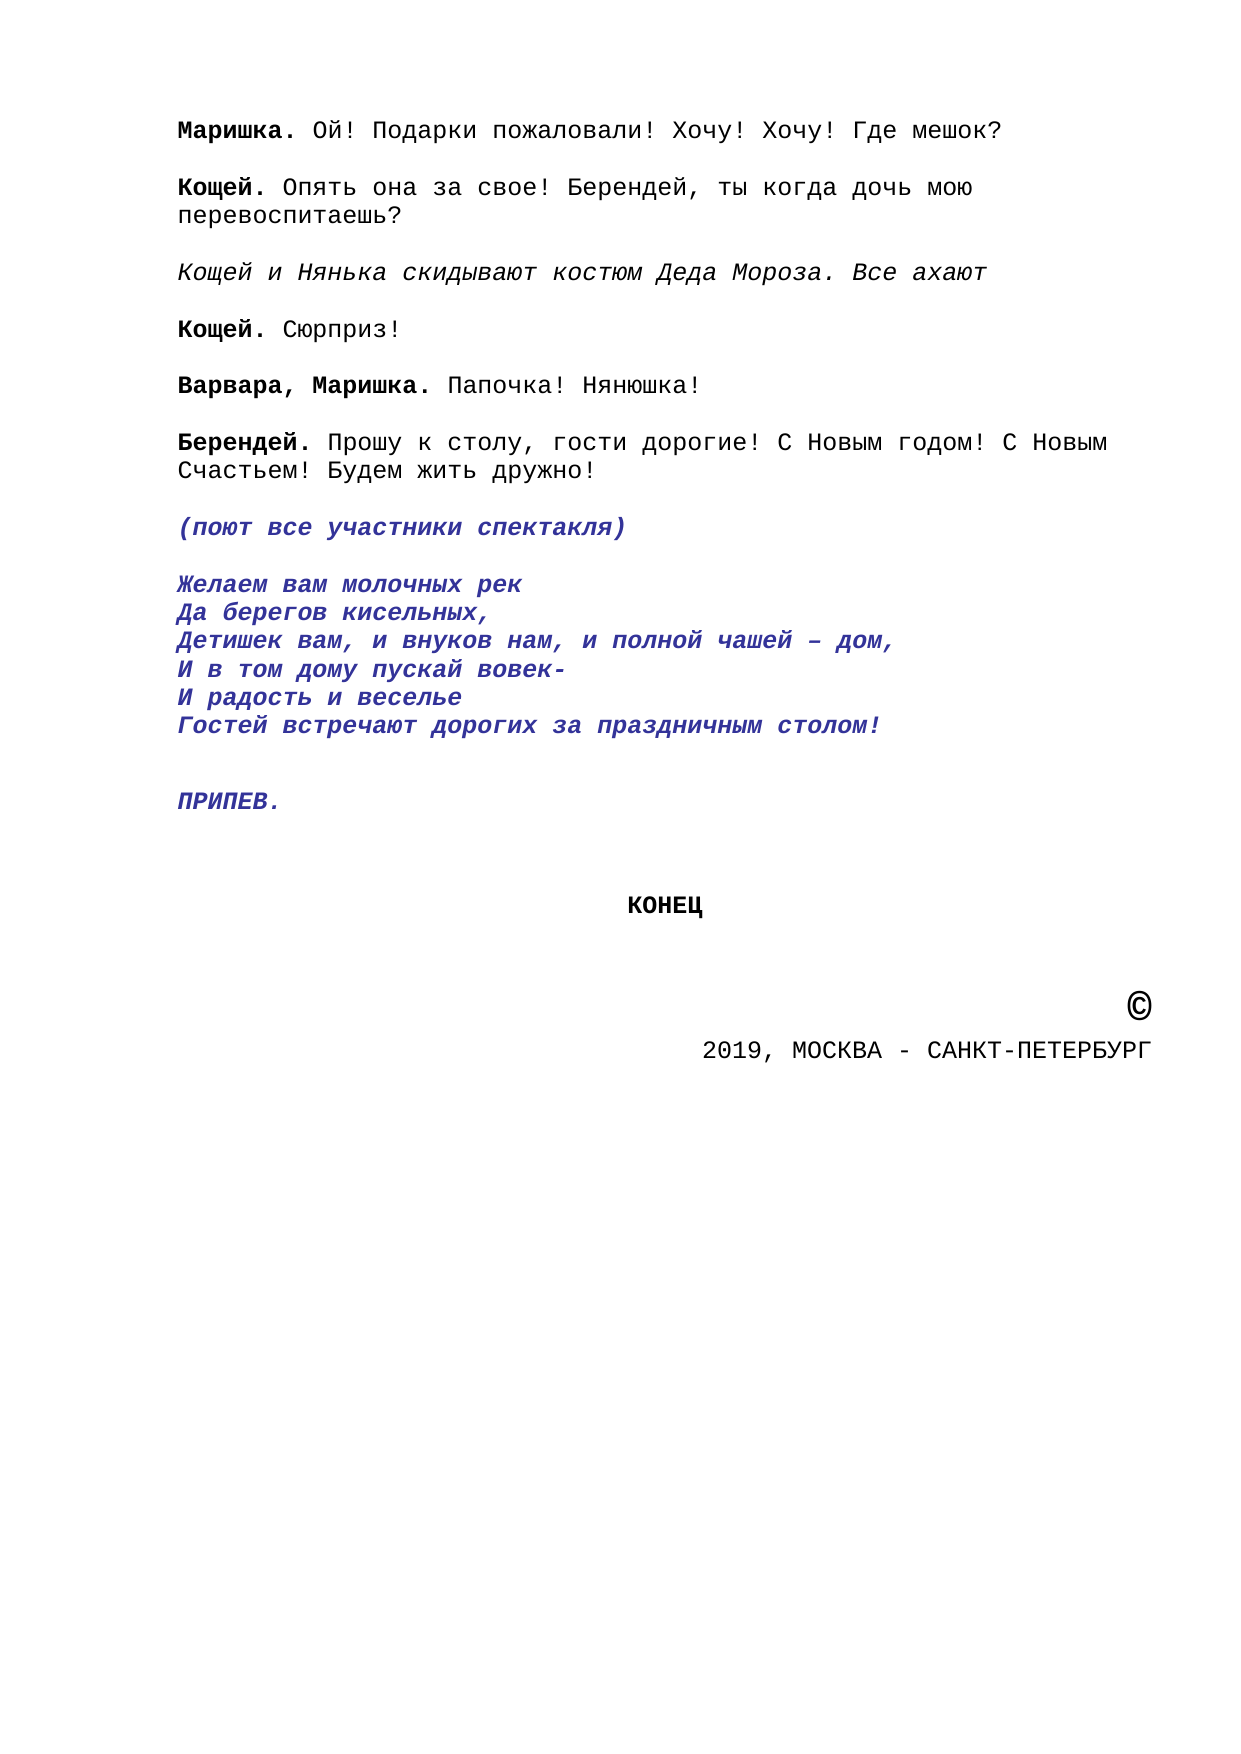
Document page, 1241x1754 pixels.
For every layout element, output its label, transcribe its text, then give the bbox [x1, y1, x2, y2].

text И радость и веселье [177, 685, 1152, 713]
text © [177, 987, 1152, 1034]
text ПРИПЕВ. [177, 789, 1152, 817]
text (поют все участники спектакля) [177, 515, 1152, 543]
text Гостей встречают дорогих за праздничным столом! [177, 713, 1152, 741]
text Маришка. Ой! Подарки пожаловали! Хочу! Хочу! Где мешок? [177, 118, 1152, 146]
text И в том дому пускай вовек- [177, 656, 1152, 685]
text Детишек вам, и внуков нам, и полной чашей – дом, [177, 628, 1152, 656]
text Кощей. Сюрприз! [177, 316, 1152, 345]
text Желаем вам молочных рек [177, 571, 1152, 600]
text Конец [177, 892, 1152, 921]
text Берендей. Прошу к столу, гости дорогие! С Новым годом! С Новым Счастьем! Будем жить дружно! [177, 430, 1152, 486]
text Варвара, Маришка. Папочка! Нянюшка! [177, 373, 1152, 401]
text Кощей и Нянька скидывают костюм Деда Мороза. Все ахают [177, 260, 1152, 288]
text Кощей. Опять она за свое! Берендей, ты когда дочь мою перевоспитаешь? [177, 175, 1152, 231]
text Да берегов кисельных, [177, 600, 1152, 628]
text 2019, Москва - Санкт-Петербург [177, 1038, 1152, 1066]
